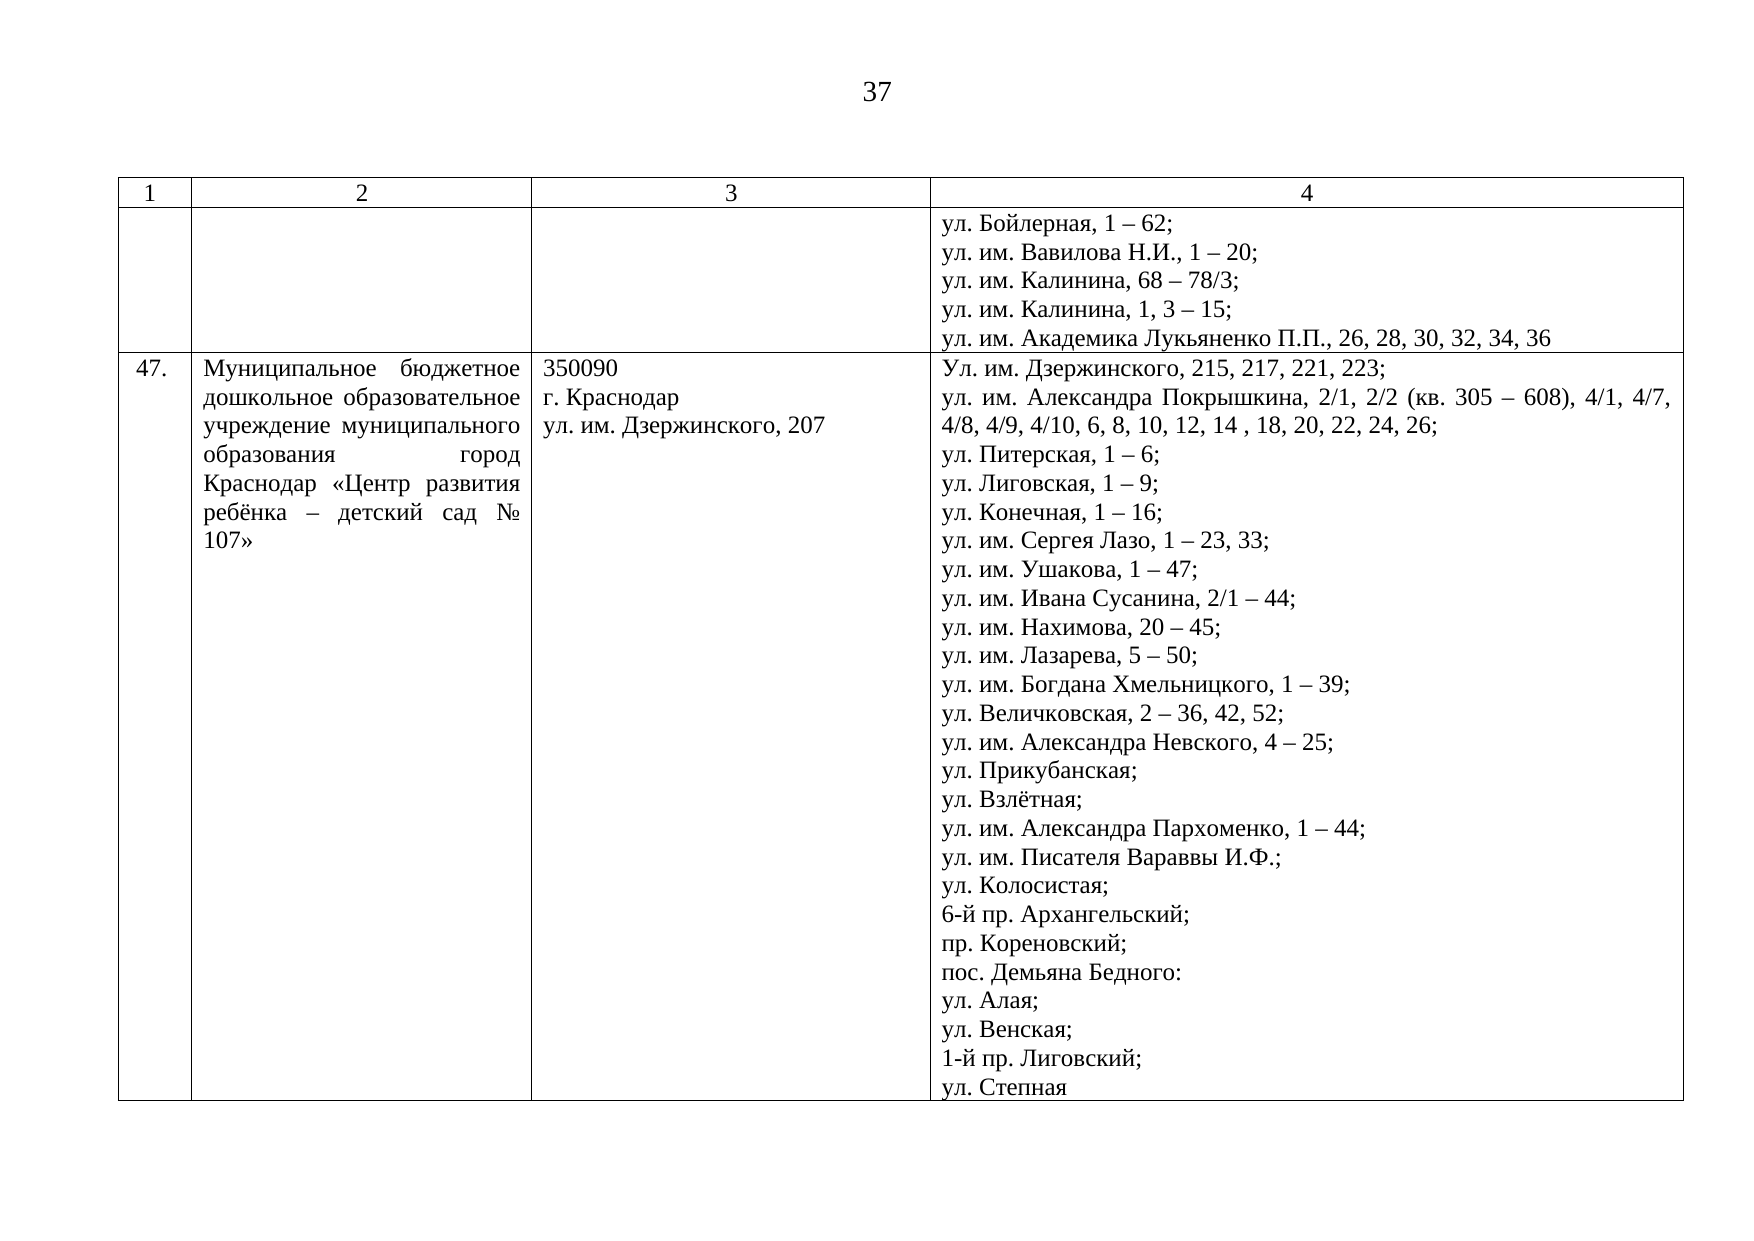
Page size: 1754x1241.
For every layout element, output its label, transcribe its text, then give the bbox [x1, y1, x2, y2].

table_header 1 [119, 178, 191, 207]
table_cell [532, 208, 930, 352]
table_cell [192, 208, 531, 352]
table_cell [119, 208, 191, 352]
table_cell Муниципальное бюджетное дошкольное образовательное учреждение муниципального образования город Краснодар «Центр развития ребёнка – детский сад № 107» [192, 353, 531, 1100]
table_cell 350090 г. Краснодар ул. им. Дзержинского, 207 [532, 353, 930, 1100]
table_header 3 [532, 178, 930, 207]
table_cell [931, 208, 1683, 352]
table_header 4 [931, 178, 1683, 207]
table_header 2 [192, 178, 531, 207]
table_cell [119, 353, 191, 1100]
table_cell Ул. им. Дзержинского, 215, 217, 221, 223; ул. им. Александра Покрышкина, 2/1, 2/2 (кв. 305 – 608), 4/1, 4/7, 4/8, 4/9, 4/10, 6, 8, 10, 12, 14 , 18, 20, 22, 24, 26; ул. Питерская, 1 – 6; ул. Лиговская, 1 – 9; ул. Конечная, 1 – 16; ул. им. Сергея Лазо, 1 – 23, 33; ул. им. Ушакова, 1 – 47; ул. им. Ивана Сусанина, 2/1 – 44; ул. им. Нахимова, 20 – 45; ул. им. Лазарева, 5 – 50; ул. им. Богдана Хмельницкого, 1 – 39; ул. Величковская, 2 – 36, 42, 52; ул. им. Александра Невского, 4 – 25; ул. Прикубанская; ул. Взлётная; ул. им. Александра Пархоменко, 1 – 44; ул. им. Писателя Вараввы И.Ф.; ул. Колосистая; 6-й пр. Архангельский; пр. Кореновский; пос. Демьяна Бедного: ул. Алая; ул. Венская; 1-й пр. Лиговский; ул. Степная [931, 353, 1683, 1100]
